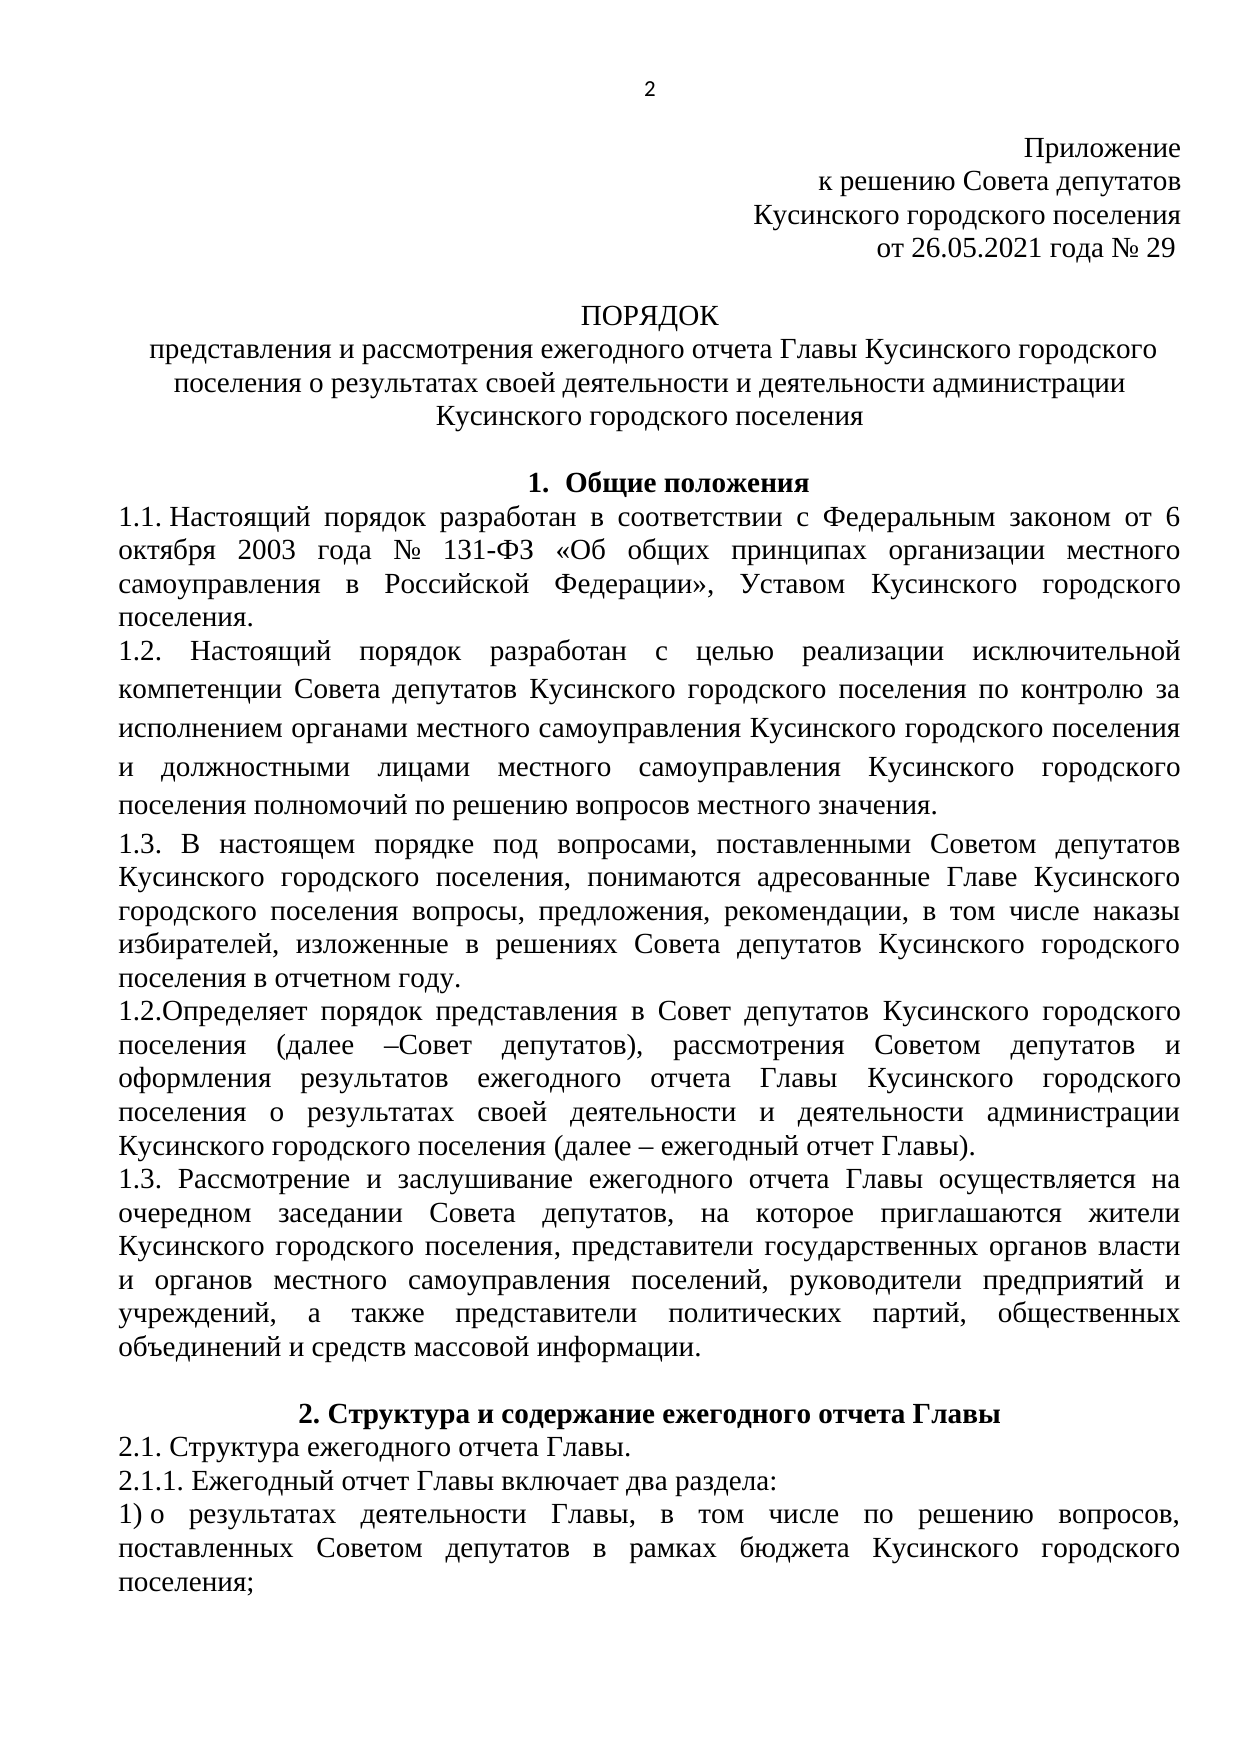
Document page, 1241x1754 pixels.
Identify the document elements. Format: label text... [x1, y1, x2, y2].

text к решению Совета депутатов Кусинского городского поселения [672, 163, 1181, 231]
text 2. Структура и содержание ежегодного отчета Главы [118, 1396, 1181, 1429]
text представления и рассмотрения ежегодного отчета Главы Кусинского городского поселения о результатах своей деятельности и деятельности администрации Кусинского городского поселения [118, 331, 1181, 432]
text 1) о результатах деятельности Главы, в том числе по решению вопросов, поставленных Советом депутатов в рамках бюджета Кусинского городского поселения; [118, 1497, 1181, 1597]
text Приложение [118, 130, 1181, 163]
text 2.1. Структура ежегодного отчета Главы. [118, 1429, 1181, 1463]
text 1.1. Настоящий порядок разработан в соответствии с Федеральным законом от 6 октября 2003 года № 131-ФЗ «Об общих принципах организации местного самоуправления в Российской Федерации», Уставом Кусинского городского поселения. [118, 499, 1181, 633]
text 2.1.1. Ежегодный отчет Главы включает два раздела: [118, 1463, 1181, 1497]
text 1.2. Настоящий порядок разработан с целью реализации исключительной компетенции Совета депутатов Кусинского городского поселения по контролю за исполнением органами местного самоуправления Кусинского городского поселения и должностными лицами местного самоуправления Кусинского городского поселения полномочий по решению вопросов местного значения. [118, 633, 1181, 821]
list Общие положения [156, 465, 1181, 499]
text 1.2.Определяет порядок представления в Совет депутатов Кусинского городского поселения (далее –Совет депутатов), рассмотрения Советом депутатов и оформления результатов ежегодного отчета Главы Кусинского городского поселения о результатах своей деятельности и деятельности администрации Кусинского городского поселения (далее – ежегодный отчет Главы). [118, 993, 1181, 1161]
text 1.3. В настоящем порядке под вопросами, поставленными Советом депутатов Кусинского городского поселения, понимаются адресованные Главе Кусинского городского поселения вопросы, предложения, рекомендации, в том числе наказы избирателей, изложенные в решениях Совета депутатов Кусинского городского поселения в отчетном году. [118, 826, 1181, 993]
text 1.3. Рассмотрение и заслушивание ежегодного отчета Главы осуществляется на очередном заседании Совета депутатов, на которое приглашаются жители Кусинского городского поселения, представители государственных органов власти и органов местного самоуправления поселений, руководители предприятий и учреждений, а также представители политических партий, общественных объединений и средств массовой информации. [118, 1161, 1181, 1362]
text от 26.05.2021 года № 29 [672, 231, 1181, 264]
text ПОРЯДОК [118, 298, 1181, 331]
